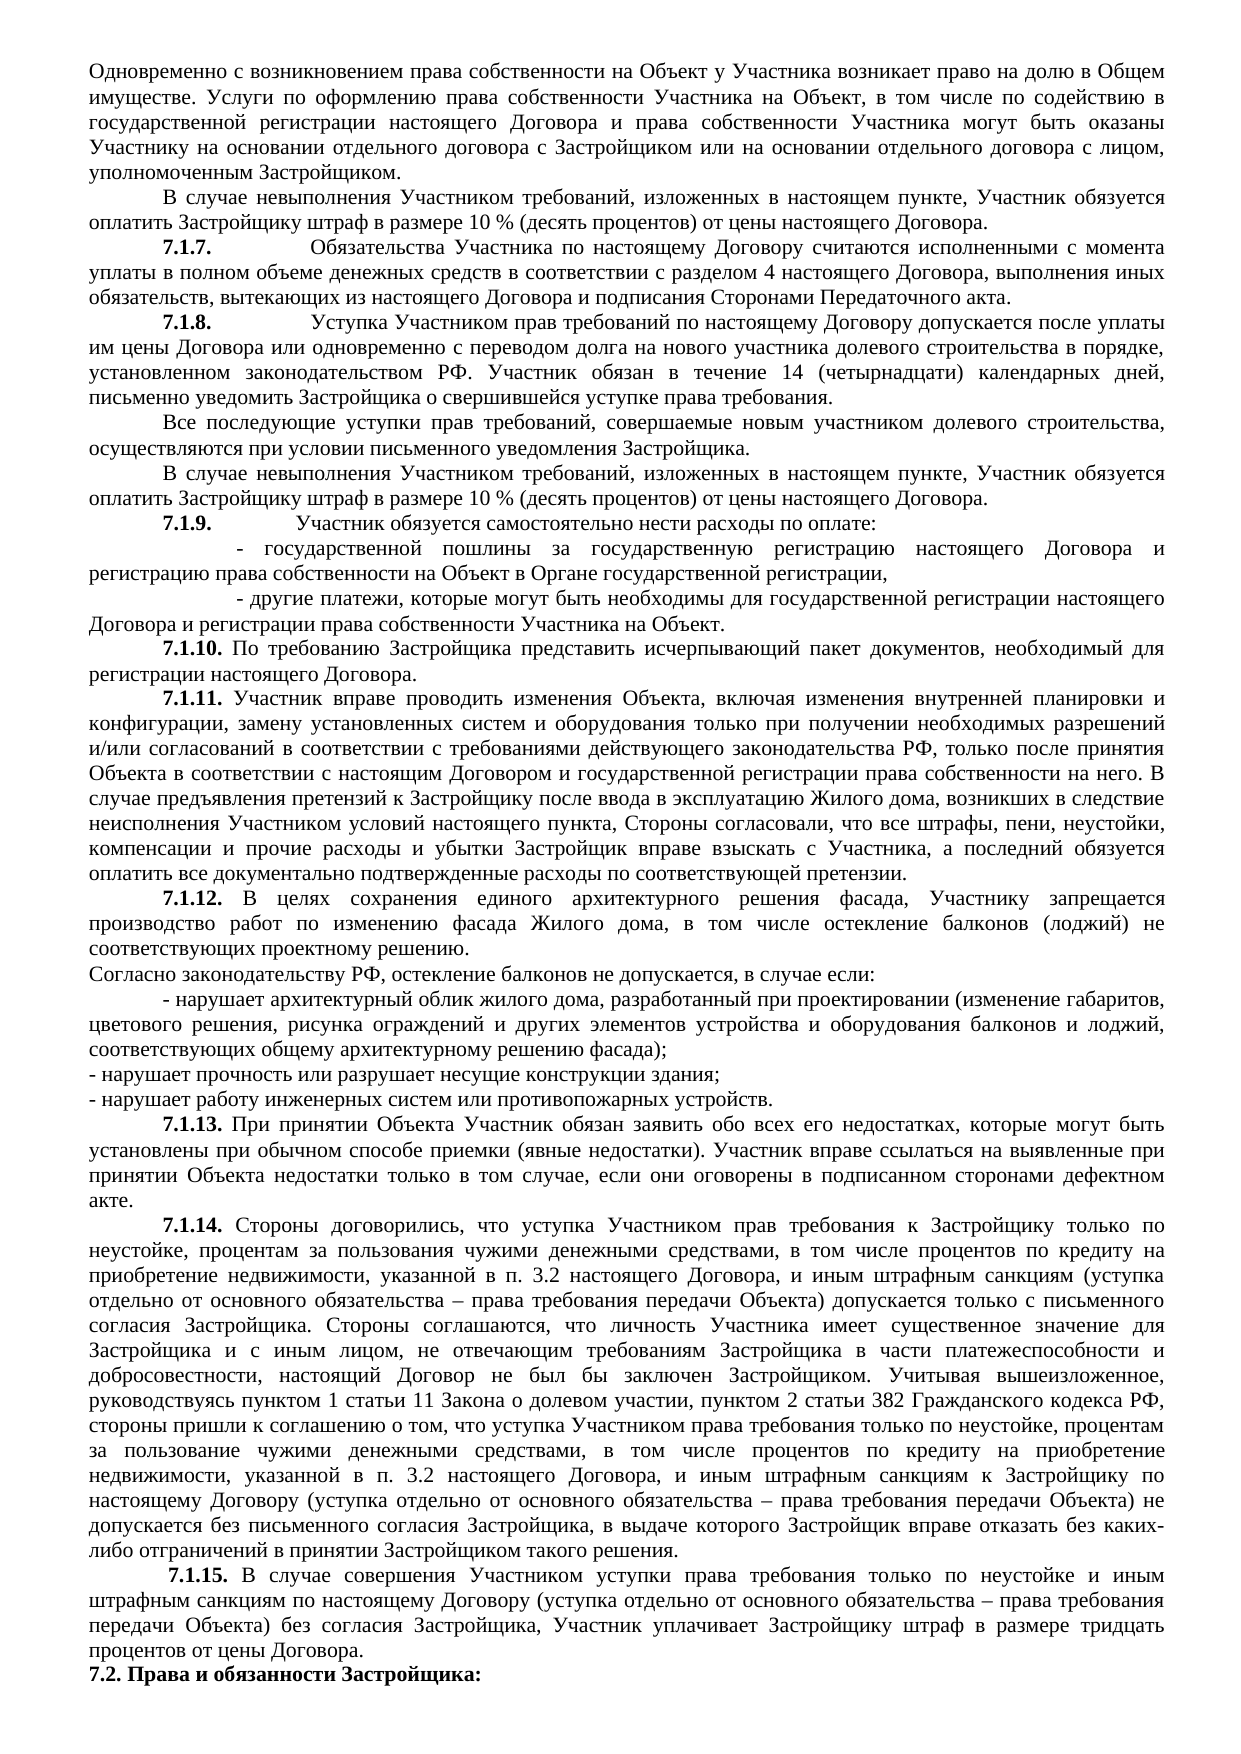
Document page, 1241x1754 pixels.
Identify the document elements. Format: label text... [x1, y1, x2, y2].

text 7.1.7. Обязательства Участника по настоящему Договору считаются исполненными с момента уплаты в полном объеме денежных средств в соответствии с разделом 4 настоящего Договора, выполнения иных обязательств, вытекающих из настоящего Договора и подписания Сторонами Передаточного акта. [89, 234, 1166, 309]
text 7.1.13. При принятии Объекта Участник обязан заявить обо всех его недостатках, которые могут быть установлены при обычном способе приемки (явные недостатки). Участник вправе ссылаться на выявленные при принятии Объекта недостатки только в том случае, если они оговорены в подписанном сторонами дефектном акте. [89, 1111, 1166, 1212]
text Одновременно с возникновением права собственности на Объект у Участника возникает право на долю в Общем имуществе. Услуги по оформлению права собственности Участника на Объект, в том числе по содействию в государственной регистрации настоящего Договора и права собственности Участника могут быть оказаны Участнику на основании отдельного договора с Застройщиком или на основании отдельного договора с лицом, уполномоченным Застройщиком. [89, 59, 1166, 184]
text В случае невыполнения Участником требований, изложенных в настоящем пункте, Участник обязуется оплатить Застройщику штраф в размере 10 % (десять процентов) от цены настоящего Договора. [89, 184, 1166, 234]
text В случае невыполнения Участником требований, изложенных в настоящем пункте, Участник обязуется оплатить Застройщику штраф в размере 10 % (десять процентов) от цены настоящего Договора. [89, 460, 1166, 510]
text 7.1.11. Участник вправе проводить изменения Объекта, включая изменения внутренней планировки и конфигурации, замену установленных систем и оборудования только при получении необходимых разрешений и/или согласований в соответствии с требованиями действующего законодательства РФ, только после принятия Объекта в соответствии с настоящим Договором и государственной регистрации права собственности на него. В случае предъявления претензий к Застройщику после ввода в эксплуатацию Жилого дома, возникших в следствие неисполнения Участником условий настоящего пункта, Стороны согласовали, что все штрафы, пени, неустойки, компенсации и прочие расходы и убытки Застройщик вправе взыскать с Участника, а последний обязуется оплатить все документально подтвержденные расходы по соответствующей претензии. [89, 686, 1166, 886]
text 7.1.14. Стороны договорились, что уступка Участником прав требования к Застройщику только по неустойке, процентам за пользования чужими денежными средствами, в том числе процентов по кредиту на приобретение недвижимости, указанной в п. 3.2 настоящего Договора, и иным штрафным санкциям (уступка отдельно от основного обязательства – права требования передачи Объекта) допускается только с письменного согласия Застройщика. Стороны соглашаются, что личность Участника имеет существенное значение для Застройщика и с иным лицом, не отвечающим требованиям Застройщика в части платежеспособности и добросовестности, настоящий Договор не был бы заключен Застройщиком. Учитывая вышеизложенное, руководствуясь пунктом 1 статьи 11 Закона о долевом участии, пунктом 2 статьи 382 Гражданского кодекса РФ, стороны пришли к соглашению о том, что уступка Участником права требования только по неустойке, процентам за пользование чужими денежными средствами, в том числе процентов по кредиту на приобретение недвижимости, указанной в п. 3.2 настоящего Договора, и иным штрафным санкциям к Застройщику по настоящему Договору (уступка отдельно от основного обязательства – права требования передачи Объекта) не допускается без письменного согласия Застройщика, в выдаче которого Застройщик вправе отказать без каких-либо отграничений в принятии Застройщиком такого решения. [89, 1212, 1166, 1562]
text - нарушает архитектурный облик жилого дома, разработанный при проектировании (изменение габаритов, цветового решения, рисунка ограждений и других элементов устройства и оборудования балконов и лоджий, соответствующих общему архитектурному решению фасада); [89, 986, 1166, 1061]
text 7.1.15. В случае совершения Участником уступки права требования только по неустойке и иным штрафным санкциям по настоящему Договору (уступка отдельно от основного обязательства – права требования передачи Объекта) без согласия Застройщика, Участник уплачивает Застройщику штраф в размере тридцать процентов от цены Договора. [89, 1562, 1166, 1662]
text - государственной пошлины за государственную регистрацию настоящего Договора и регистрацию права собственности на Объект в Органе государственной регистрации, [89, 535, 1166, 585]
text 7.2. Права и обязанности Застройщика: [89, 1662, 1166, 1687]
text 7.1.10. По требованию Застройщика представить исчерпывающий пакет документов, необходимый для регистрации настоящего Договора. [89, 636, 1166, 686]
text - нарушает прочность или разрушает несущие конструкции здания; [89, 1061, 1166, 1086]
text - другие платежи, которые могут быть необходимы для государственной регистрации настоящего Договора и регистрации права собственности Участника на Объект. [89, 585, 1166, 636]
text - нарушает работу инженерных систем или противопожарных устройств. [89, 1086, 1166, 1111]
text 7.1.8. Уступка Участником прав требований по настоящему Договору допускается после уплаты им цены Договора или одновременно с переводом долга на нового участника долевого строительства в порядке, установленном законодательством РФ. Участник обязан в течение 14 (четырнадцати) календарных дней, письменно уведомить Застройщика о свершившейся уступке права требования. [89, 309, 1166, 409]
text Согласно законодательству РФ, остекление балконов не допускается, в случае если: [89, 961, 1166, 986]
text 7.1.9. Участник обязуется самостоятельно нести расходы по оплате: [89, 510, 1166, 535]
text 7.1.12. В целях сохранения единого архитектурного решения фасада, Участнику запрещается производство работ по изменению фасада Жилого дома, в том числе остекление балконов (лоджий) не соответствующих проектному решению. [89, 886, 1166, 961]
text Все последующие уступки прав требований, совершаемые новым участником долевого строительства, осуществляются при условии письменного уведомления Застройщика. [89, 409, 1166, 460]
